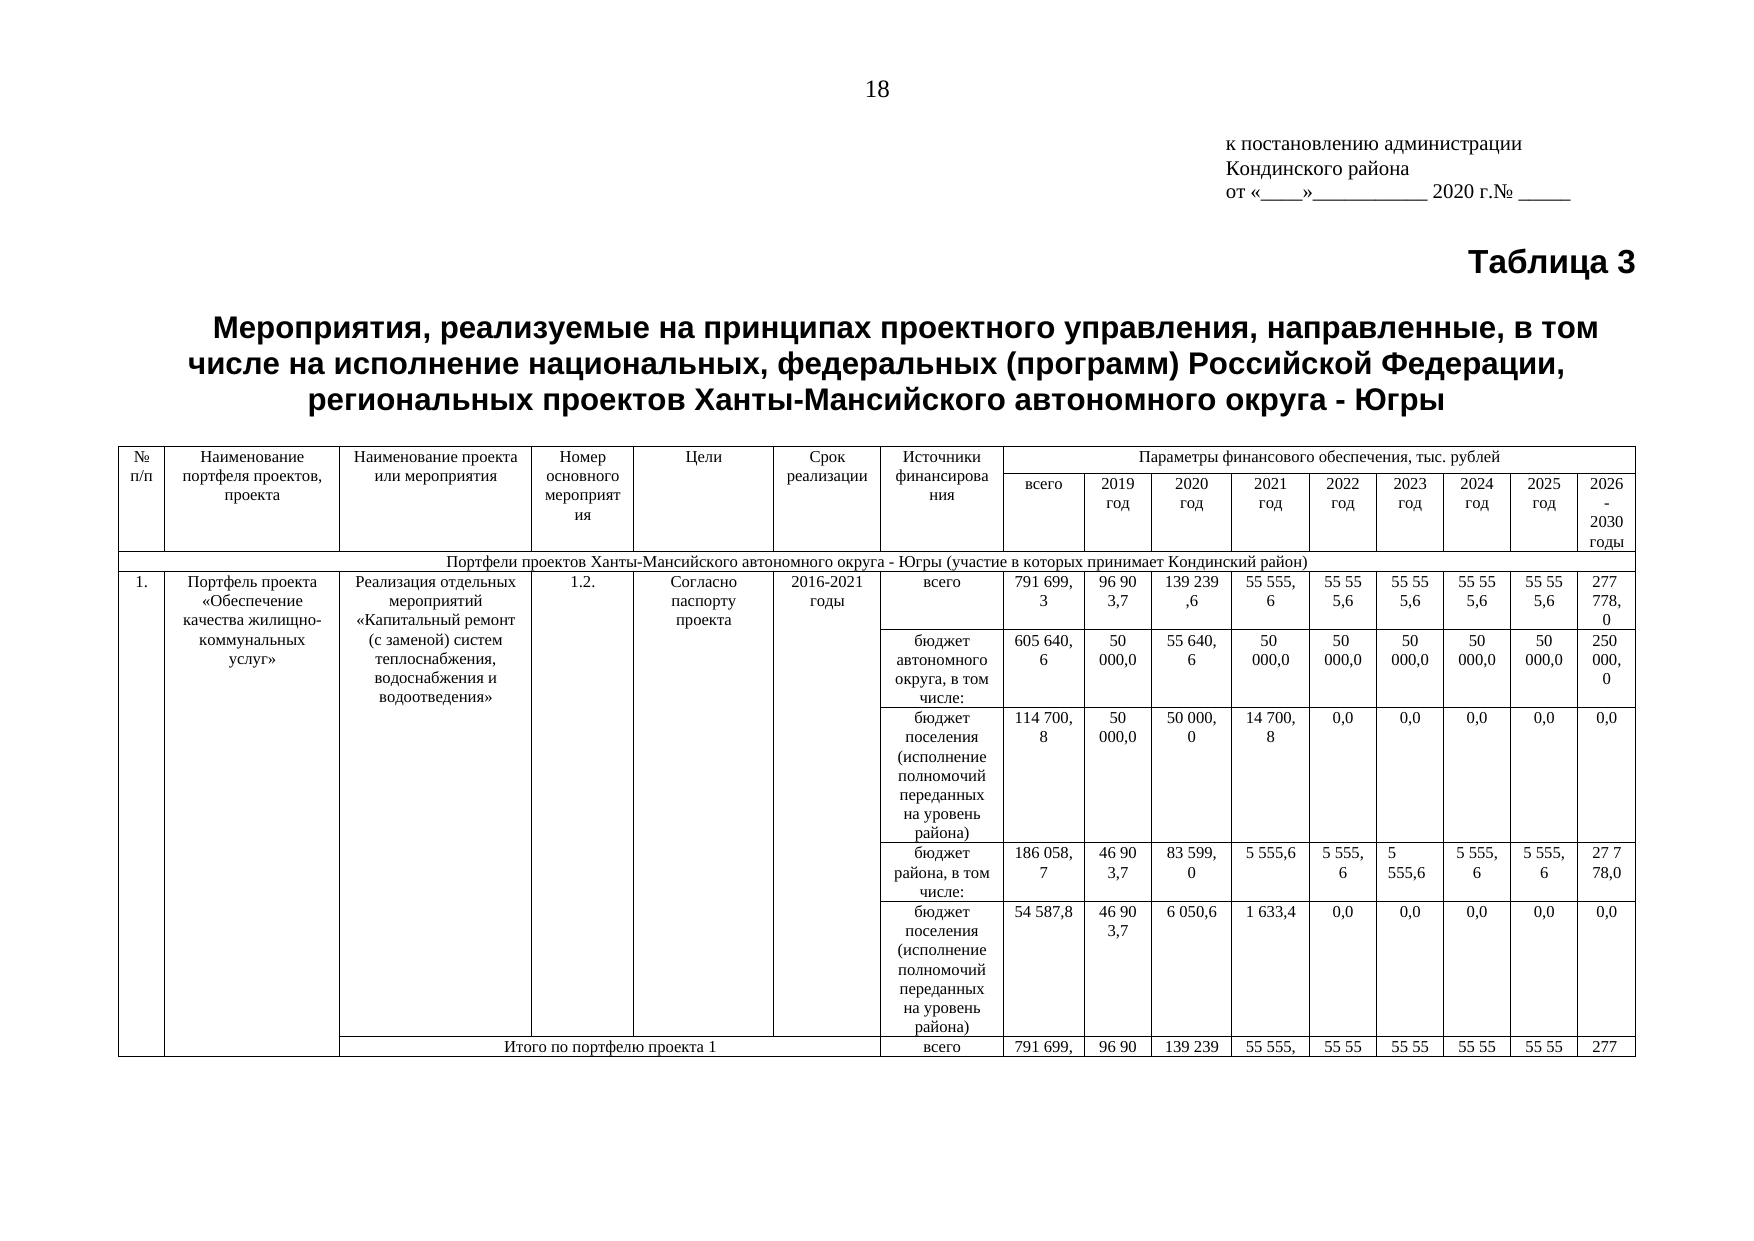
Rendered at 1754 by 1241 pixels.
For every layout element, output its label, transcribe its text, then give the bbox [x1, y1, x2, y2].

table_cell Реализация отдельных мероприятий «Капитальный ремонт (с заменой) систем теплоснабжения, водоснабжения и водоотведения» [340, 572, 531, 1036]
table_cell 250 000,0 [1578, 630, 1635, 707]
table_header Наименование портфеля проектов, проекта [165, 447, 339, 551]
table_cell 50 000,0 [1085, 708, 1151, 842]
table_cell всего [881, 1037, 1003, 1056]
table_cell 5 555,6 [1377, 843, 1443, 901]
table_cell бюджет поселения (исполнение полномочий переданных на уровень района) [881, 708, 1003, 842]
table_cell 54 587,8 [1004, 902, 1084, 1036]
table_cell 0,0 [1310, 902, 1376, 1036]
table_cell 5 555,6 [1232, 843, 1309, 901]
table_cell Портфель проекта «Обеспечение качества жилищно-коммунальных услуг» [165, 572, 339, 1056]
table_cell 55 555,6 [1310, 1037, 1376, 1056]
table_cell 0,0 [1310, 708, 1376, 842]
table_cell 6 050,6 [1152, 902, 1231, 1036]
table_cell 0,0 [1377, 708, 1443, 842]
table_cell 14 700,8 [1232, 708, 1309, 842]
table_cell 96 903,7 [1085, 572, 1151, 629]
table_cell Портфели проектов Ханты-Мансийского автономного округа - Югры (участие в которых принимает Кондинский район) [119, 552, 1635, 571]
table_cell бюджет поселения (исполнение полномочий переданных на уровень района) [881, 902, 1003, 1036]
table_cell 139 239,6 [1152, 572, 1231, 629]
table_cell 2026-2030 годы [1578, 474, 1635, 551]
table_cell 2019 год [1085, 474, 1151, 551]
table_cell 605 640,6 [1004, 630, 1084, 707]
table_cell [340, 1037, 880, 1056]
table_header Источники финансирования [881, 447, 1003, 551]
table_cell бюджет автономного округа, в том числе: [881, 630, 1003, 707]
table_cell 1. [119, 572, 164, 1056]
table_header Наименование проекта или мероприятия [340, 447, 531, 551]
table_cell 277 778,0 [1578, 572, 1635, 629]
table_cell 2021 год [1232, 474, 1309, 551]
table_cell 55 555,6 [1511, 1037, 1577, 1056]
table_header Срок реализации [774, 447, 880, 551]
table_cell 0,0 [1377, 902, 1443, 1036]
table_cell 5 555,6 [1444, 843, 1510, 901]
table_header Параметры финансового обеспечения, тыс. рублей [1004, 447, 1635, 473]
table_cell 114 700,8 [1004, 708, 1084, 842]
table_cell 50 000,0 [1377, 630, 1443, 707]
table_cell 2024 год [1444, 474, 1510, 551]
table_cell 55 555,6 [1310, 572, 1376, 629]
text к постановлению администрации Кондинского района от «____»___________ 2020 г.№ _____ [1226, 131, 1636, 203]
table_cell 55 555,6 [1511, 572, 1577, 629]
table_cell 0,0 [1511, 708, 1577, 842]
table_cell 55 640,6 [1152, 630, 1231, 707]
table_cell 50 000,0 [1232, 630, 1309, 707]
table_cell 27 778,0 [1578, 843, 1635, 901]
table_cell 55 555,6 [1444, 572, 1510, 629]
table_cell 50 000,0 [1085, 630, 1151, 707]
table_cell 1 633,4 [1232, 902, 1309, 1036]
table_cell 2020 год [1152, 474, 1231, 551]
table_cell 96 903,7 [1085, 1037, 1151, 1056]
table_cell 2023 год [1377, 474, 1443, 551]
table_cell 50 000,0 [1310, 630, 1376, 707]
text Мероприятия, реализуемые на принципах проектного управления, направленные, в том числе на исполнение национальных, федеральных (программ) Российской Федерации, региональных проектов Ханты-Мансийского автономного округа - Югры [118, 309, 1636, 417]
table_cell 55 555,6 [1444, 1037, 1510, 1056]
table_cell 55 555,6 [1232, 572, 1309, 629]
table_cell 0,0 [1444, 708, 1510, 842]
table_cell Согласно паспорту проекта [634, 572, 773, 1036]
table_cell всего [1004, 474, 1084, 551]
table_cell 0,0 [1578, 902, 1635, 1036]
table_header № п/п [119, 447, 164, 551]
table_header Цели [634, 447, 773, 551]
table_cell 0,0 [1511, 902, 1577, 1036]
table_cell 277 778,0 [1578, 1037, 1635, 1056]
table_cell 2025 год [1511, 474, 1577, 551]
table_cell 50 000,0 [1152, 708, 1231, 842]
table_cell 55 555,6 [1377, 1037, 1443, 1056]
table_cell 791 699,3 [1004, 572, 1084, 629]
text Таблица 3 [118, 242, 1636, 280]
table_cell 5 555,6 [1511, 843, 1577, 901]
table_cell 46 903,7 [1085, 902, 1151, 1036]
table_cell 5 555,6 [1310, 843, 1376, 901]
table_cell 139 239,6 [1152, 1037, 1231, 1056]
table_cell 50 000,0 [1444, 630, 1510, 707]
table_cell 2022 год [1310, 474, 1376, 551]
table_cell 1.2. [532, 572, 633, 1036]
table_cell 0,0 [1578, 708, 1635, 842]
table_cell 55 555,6 [1377, 572, 1443, 629]
table_cell 83 599,0 [1152, 843, 1231, 901]
table_cell 2016-2021 годы [774, 572, 880, 1036]
table_cell 46 903,7 [1085, 843, 1151, 901]
table_cell 186 058,7 [1004, 843, 1084, 901]
table_cell 55 555,6 [1232, 1037, 1309, 1056]
table_cell 0,0 [1444, 902, 1510, 1036]
table_cell всего [881, 572, 1003, 629]
table_cell 791 699,3 [1004, 1037, 1084, 1056]
table_cell бюджет района, в том числе: [881, 843, 1003, 901]
table_cell 50 000,0 [1511, 630, 1577, 707]
table_header Номер основного мероприятия [532, 447, 633, 551]
